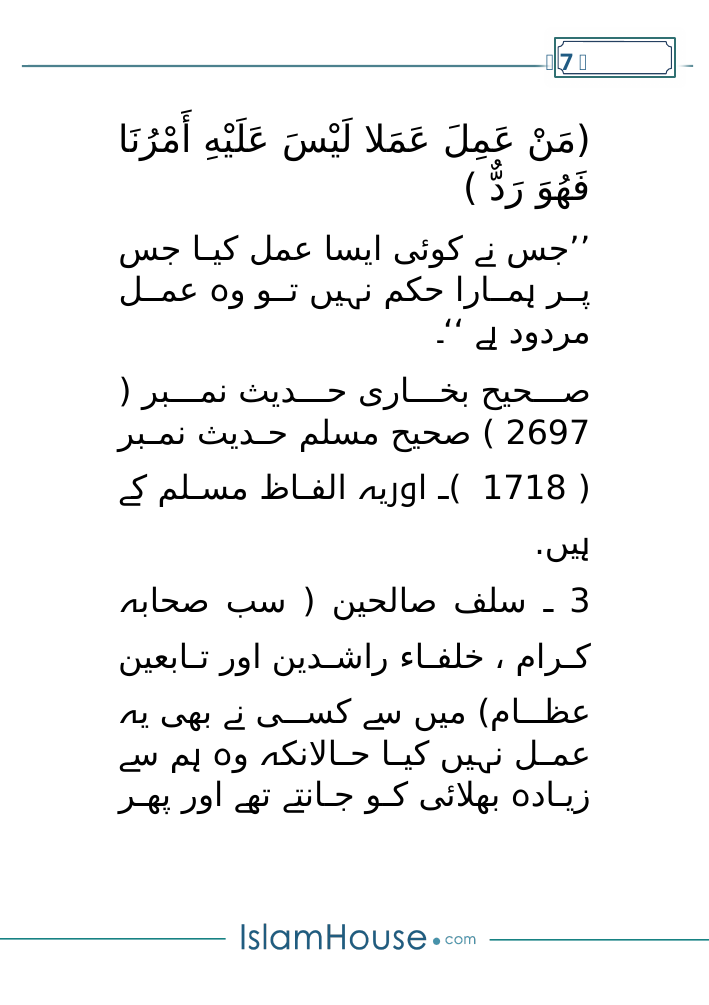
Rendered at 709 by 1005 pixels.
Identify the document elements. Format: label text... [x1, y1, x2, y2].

picture [0, 918, 226, 955]
picture [233, 919, 709, 956]
text ’’جس نے كوئى ايسا عمل كيا جس پر ہمارا حكم نہيں تو وہ عمل مردود ہے ‘‘۔ [118, 229, 591, 352]
text صحيح بخارى حديث نمبر ( 2697 ) صحيح مسلم حديث نمبر ( 1718 ) اوريہ الفاظ مسلم كے ہيں. [118, 371, 591, 562]
text (مَنْ عَمِلَ عَمَلا لَيْسَ عَلَيْهِ أَمْرُنَا فَهُوَ رَدٌّ ) [118, 118, 591, 209]
